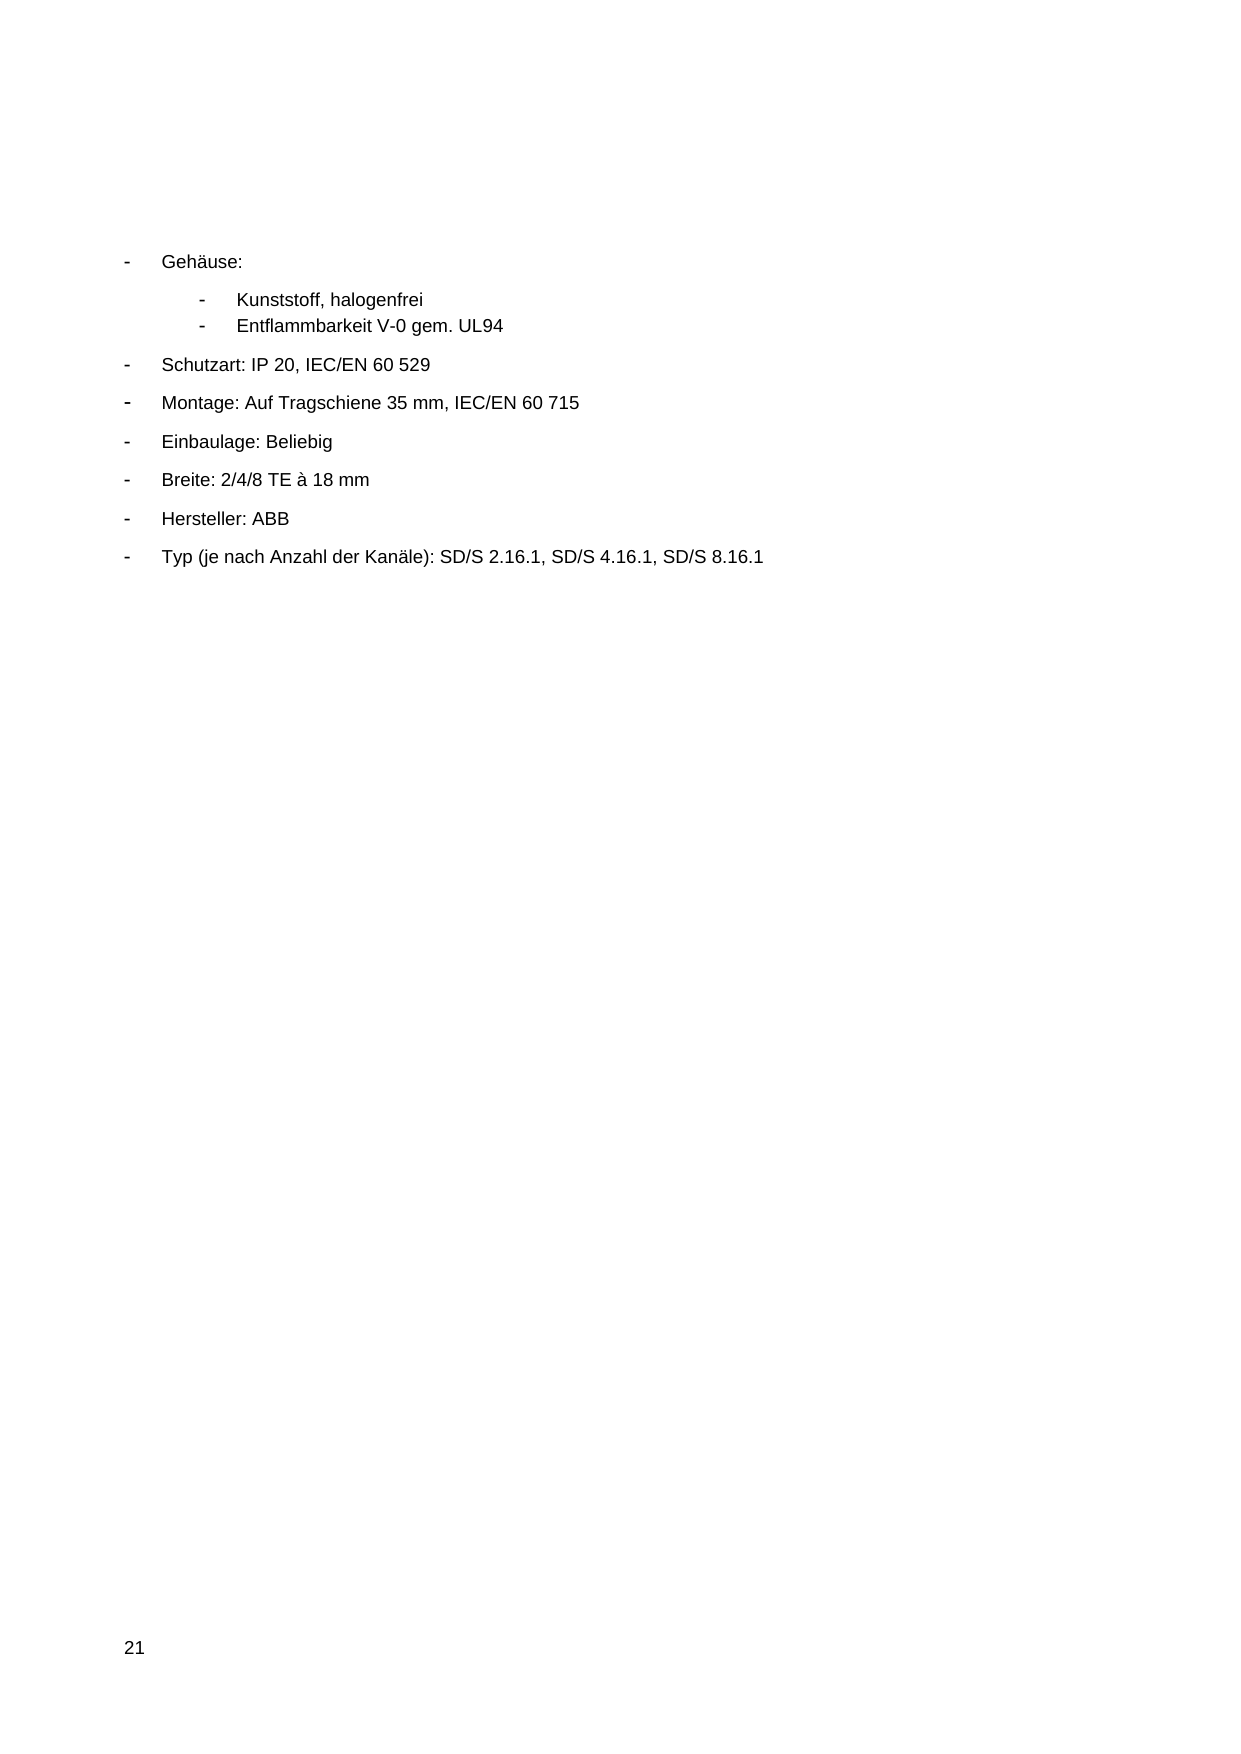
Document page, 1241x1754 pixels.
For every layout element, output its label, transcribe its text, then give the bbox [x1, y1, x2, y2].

text Entflammbarkeit V-0 gem. UL94 [199, 311, 1158, 337]
text Typ (je nach Anzahl der Kanäle): SD/S 2.16.1, SD/S 4.16.1, SD/S 8.16.1 [124, 542, 1158, 568]
text Kunststoff, halogenfrei [199, 284, 1158, 311]
text Schutzart: IP 20, IEC/EN 60 529 [124, 349, 1158, 375]
text Breite: 2/4/8 TE à 18 mm [124, 465, 1158, 491]
text Montage: Auf Tragschiene 35 mm, IEC/EN 60 715 [124, 388, 1158, 414]
text Einbaulage: Beliebig [124, 426, 1158, 452]
text Hersteller: ABB [124, 503, 1158, 529]
text Gehäuse: [124, 246, 1158, 272]
